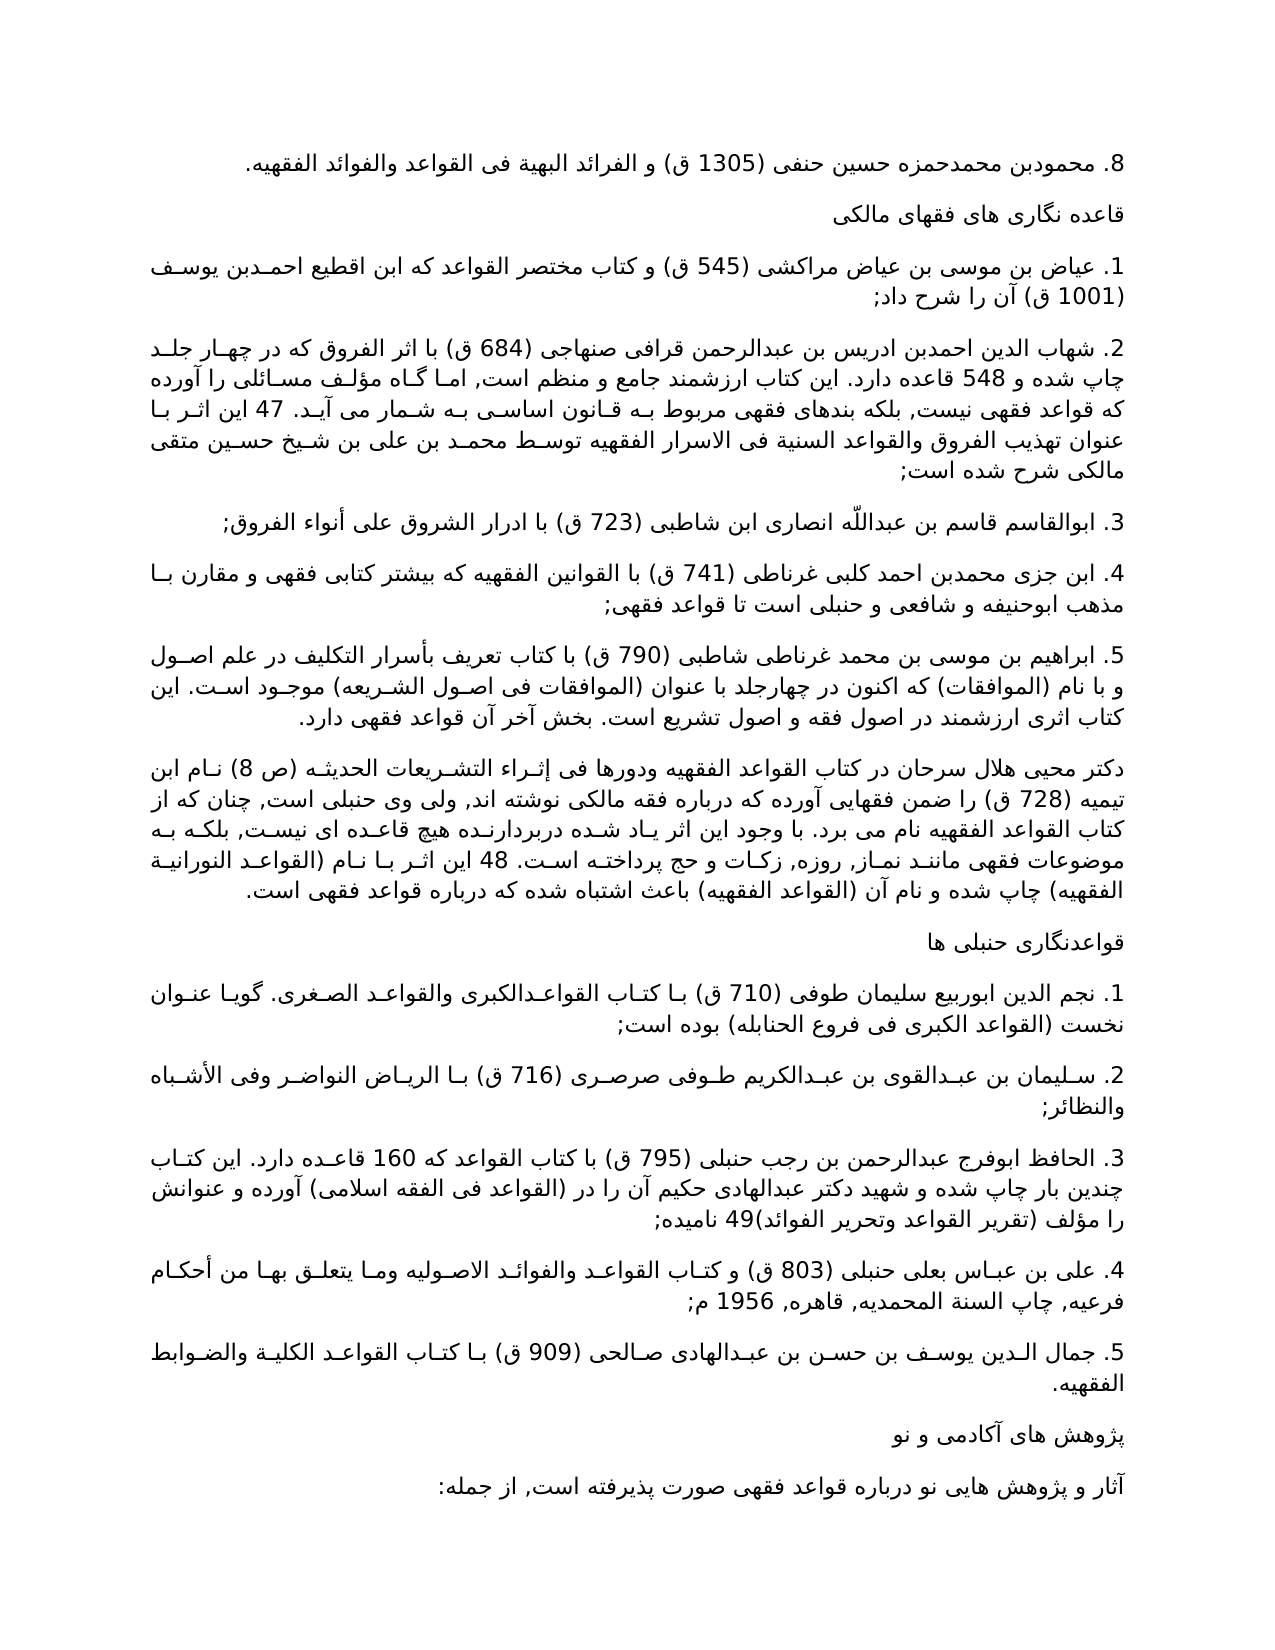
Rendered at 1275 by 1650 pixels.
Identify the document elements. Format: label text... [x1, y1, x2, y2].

text 2. شهاب الدين احمدبن ادريس بن عبدالرحمن قرافى صنهاجى (684 ق) با اثر الفروق كه در چهار جلد چاپ شده و 548 قاعده دارد. اين كتاب ارزشمند جامع و منظم است, اما گاه مؤلف مسائلى را آورده كه قواعد فقهى نيست, بلكه بندهاى فقهى مربوط به قانون اساسى به شمار مى آيد. 47 اين اثر با عنوان تهذيب الفروق والقواعد السنية فى الاسرار الفقهيه توسط محمد بن على بن شيخ حسين متقى مالكى شرح شده است; [150, 335, 1125, 484]
text آثار و پژوهش هايى نو درباره قواعد فقهى صورت پذيرفته است, از جمله: [150, 1473, 1125, 1500]
text 3. الحافظ ابوفرج عبدالرحمن بن رجب حنبلى (795 ق) با كتاب القواعد كه 160 قاعده دارد. اين كتاب چندين بار چاپ شده و شهيد دكتر عبدالهادى حكيم آن را در (القواعد فى الفقه اسلامى) آورده و عنوانش را مؤلف (تقرير القواعد وتحرير الفوائد)49 ناميده; [150, 1145, 1125, 1233]
text 1. عياض بن موسى بن عياض مراكشى (545 ق) و كتاب مختصر القواعد كه ابن اقطيع احمدبن يوسف (1001 ق) آن را شرح داد; [150, 253, 1125, 310]
text 5. جمال الدين يوسف بن حسن بن عبدالهادى صالحى (909 ق) با كتاب القواعد الكلية والضوابط الفقهيه. [150, 1339, 1125, 1397]
text پژوهش هاى آكادمى و نو [150, 1422, 1125, 1448]
text 4. ابن جزى محمدبن احمد كلبى غرناطى (741 ق) با القوانين الفقهيه كه بيشتر كتابى فقهى و مقارن با مذهب ابوحنيفه و شافعى و حنبلى است تا قواعد فقهى; [150, 560, 1125, 618]
text قاعده نگارى هاى فقهاى مالكى [150, 201, 1125, 228]
text 4. على بن عباس بعلى حنبلى (803 ق) و كتاب القواعد والفوائد الاصوليه وما يتعلق بها من أحكام فرعيه, چاپ السنة المحمديه, قاهره, 1956 م; [150, 1257, 1125, 1315]
text قواعدنگارى حنبلى ها [150, 929, 1125, 956]
text 3. ابوالقاسم قاسم بن عبداللّه انصارى ابن شاطبى (723 ق) با ادرار الشروق على أنواء الفروق; [150, 509, 1125, 536]
text 1. نجم الدين ابوربيع سليمان طوفى (710 ق) با كتاب القواعدالكبرى والقواعد الصغرى. گويا عنوان نخست (القواعد الكبرى فى فروع الحنابله) بوده است; [150, 981, 1125, 1038]
text 5. ابراهيم بن موسى بن محمد غرناطى شاطبى (790 ق) با كتاب تعريف بأسرار التكليف در علم اصول و با نام (الموافقات) كه اكنون در چهارجلد با عنوان (الموافقات فى اصول الشريعه) موجود است. اين كتاب اثرى ارزشمند در اصول فقه و اصول تشريع است. بخش آخر آن قواعد فقهى دارد. [150, 642, 1125, 730]
text 2. سليمان بن عبدالقوى بن عبدالكريم طوفى صرصرى (716 ق) با الرياض النواضر وفى الأشباه والنظائر; [150, 1063, 1125, 1120]
text 8. محمودبن محمدحمزه حسين حنفى (1305 ق) و الفرائد البهية فى القواعد والفوائد الفقهيه. [150, 150, 1125, 177]
text دكتر محيى هلال سرحان در كتاب القواعد الفقهيه ودورها فى إثراء التشريعات الحديثه (ص 8) نام ابن تيميه (728 ق) را ضمن فقهايى آورده كه درباره فقه مالكى نوشته اند, ولى وى حنبلى است, چنان كه از كتاب القواعد الفقهيه نام مى برد. با وجود اين اثر ياد شده دربردارنده هيچ قاعده اى نيست, بلكه به موضوعات فقهى مانند نماز, روزه, زكات و حج پرداخته است. 48 اين اثر با نام (القواعد النورانية الفقهيه) چاپ شده و نام آن (القواعد الفقهيه) باعث اشتباه شده كه درباره قواعد فقهى است. [150, 755, 1125, 904]
